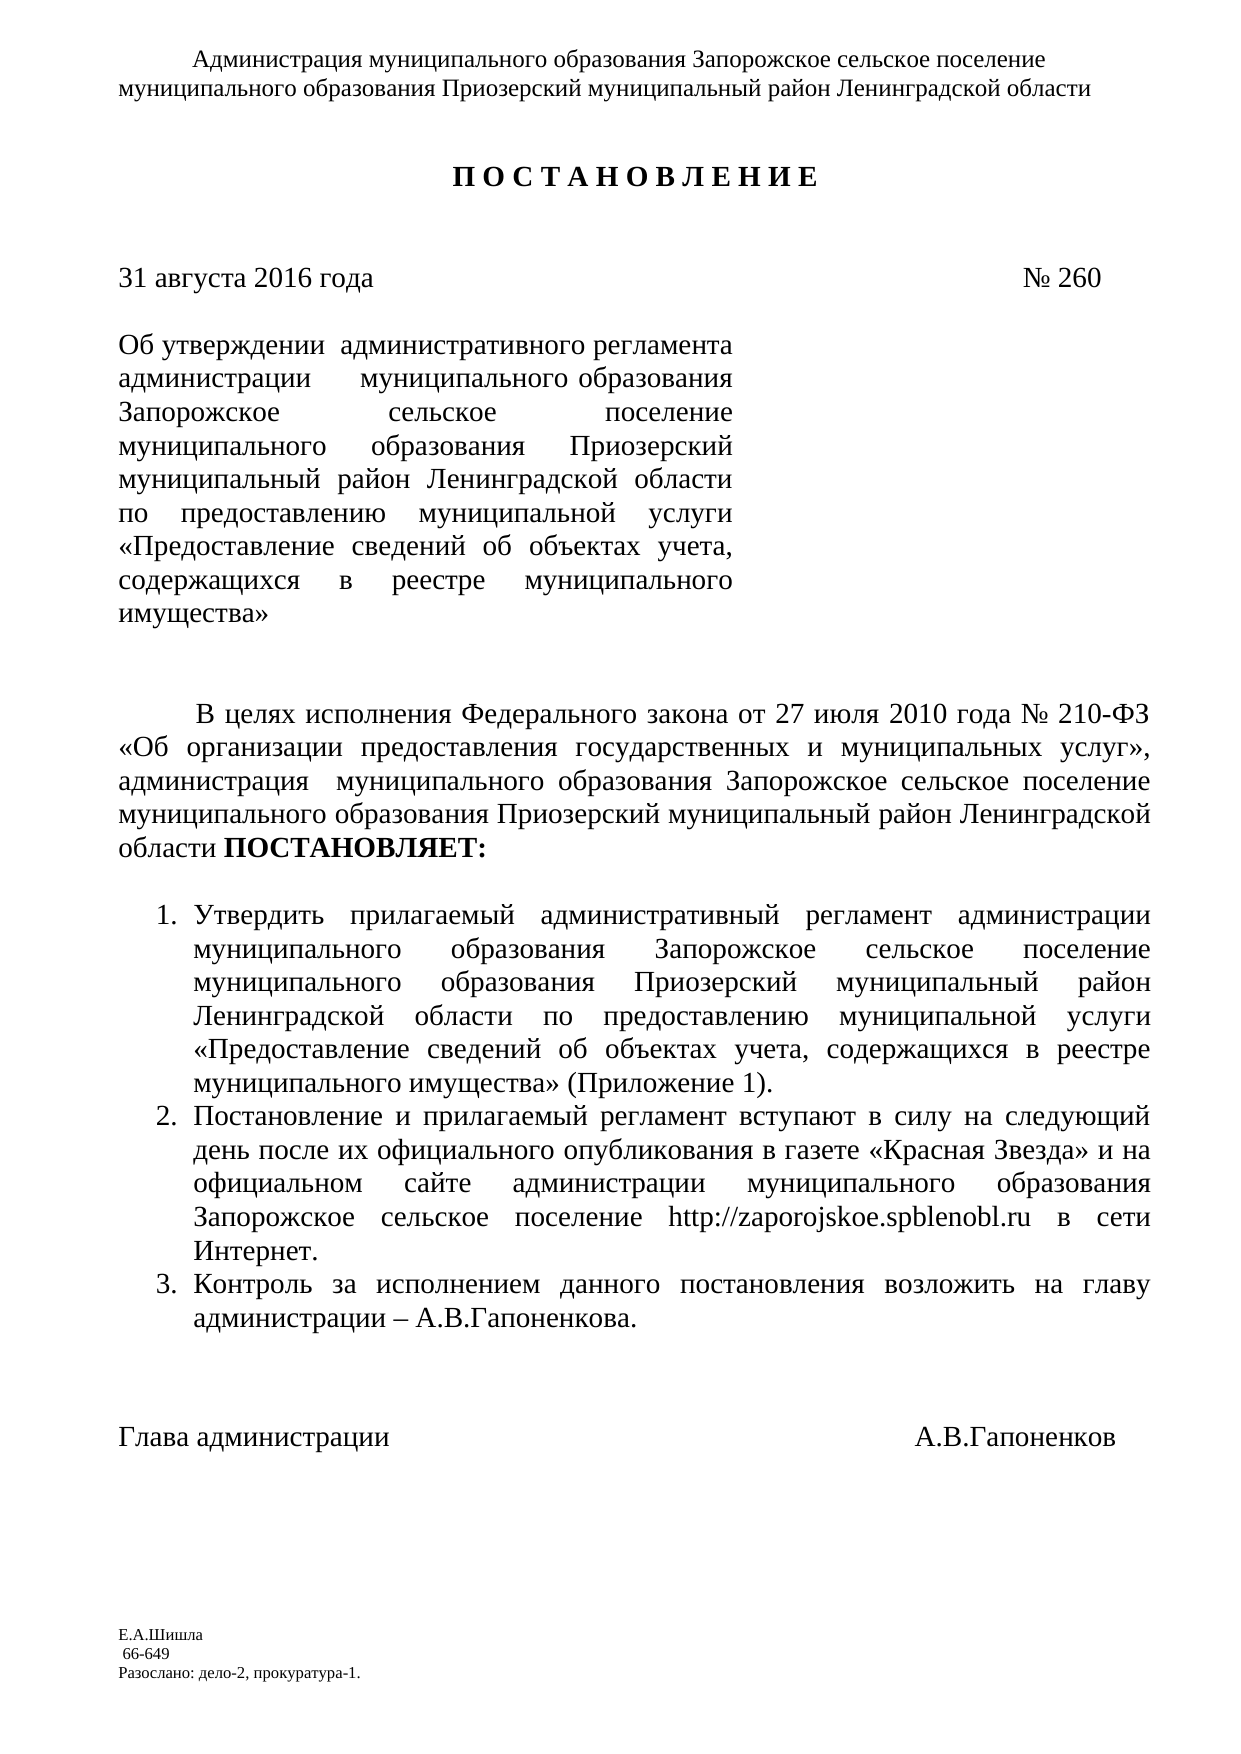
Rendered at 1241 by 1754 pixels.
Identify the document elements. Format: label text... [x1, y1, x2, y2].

text Об утверждении административного регламента администрации муниципального образования Запорожское сельское поселение муниципального образования Приозерский муниципальный район Ленинградской области по предоставлению муниципальной услуги «Предоставление сведений об объектах учета, содержащихся в реестре муниципального имущества» [118, 327, 733, 629]
text П О С Т А Н О В Л Е Н И Е [118, 159, 1152, 193]
list Постановление и прилагаемый регламент вступают в силу на следующий день после их официального опубликования в газете «Красная Звезда» и на официальном сайте администрации муниципального образования Запорожское сельское поселение http://zaporojskoe.spblenobl.ru в сети Интернет. [156, 1098, 1152, 1266]
list Утвердить прилагаемый административный регламент администрации муниципального образования Запорожское сельское поселение муниципального образования Приозерский муниципальный район Ленинградской области по предоставлению муниципальной услуги «Предоставление сведений об объектах учета, содержащихся в реестре муниципального имущества» (Приложение 1). [156, 897, 1152, 1098]
text Разослано: дело-2, прокуратура-1. [118, 1663, 1152, 1682]
text Е.А.Шишла [118, 1625, 1152, 1644]
text муниципального образования Приозерский муниципальный район Ленинградской области [118, 73, 1152, 102]
text Администрация муниципального образования Запорожское сельское поселение [118, 44, 1152, 73]
text В целях исполнения Федерального закона от 27 июля 2010 года № 210-ФЗ «Об организации предоставления государственных и муниципальных услуг», администрация муниципального образования Запорожское сельское поселение муниципального образования Приозерский муниципальный район Ленинградской области ПОСТАНОВЛЯЕТ: [118, 696, 1152, 864]
text 31 августа 2016 года № 260 [118, 260, 1152, 293]
text Глава администрации А.В.Гапоненков [118, 1419, 1152, 1452]
list Контроль за исполнением данного постановления возложить на главу администрации – А.В.Гапоненкова. [156, 1266, 1152, 1333]
text 66-649 [118, 1644, 1152, 1663]
